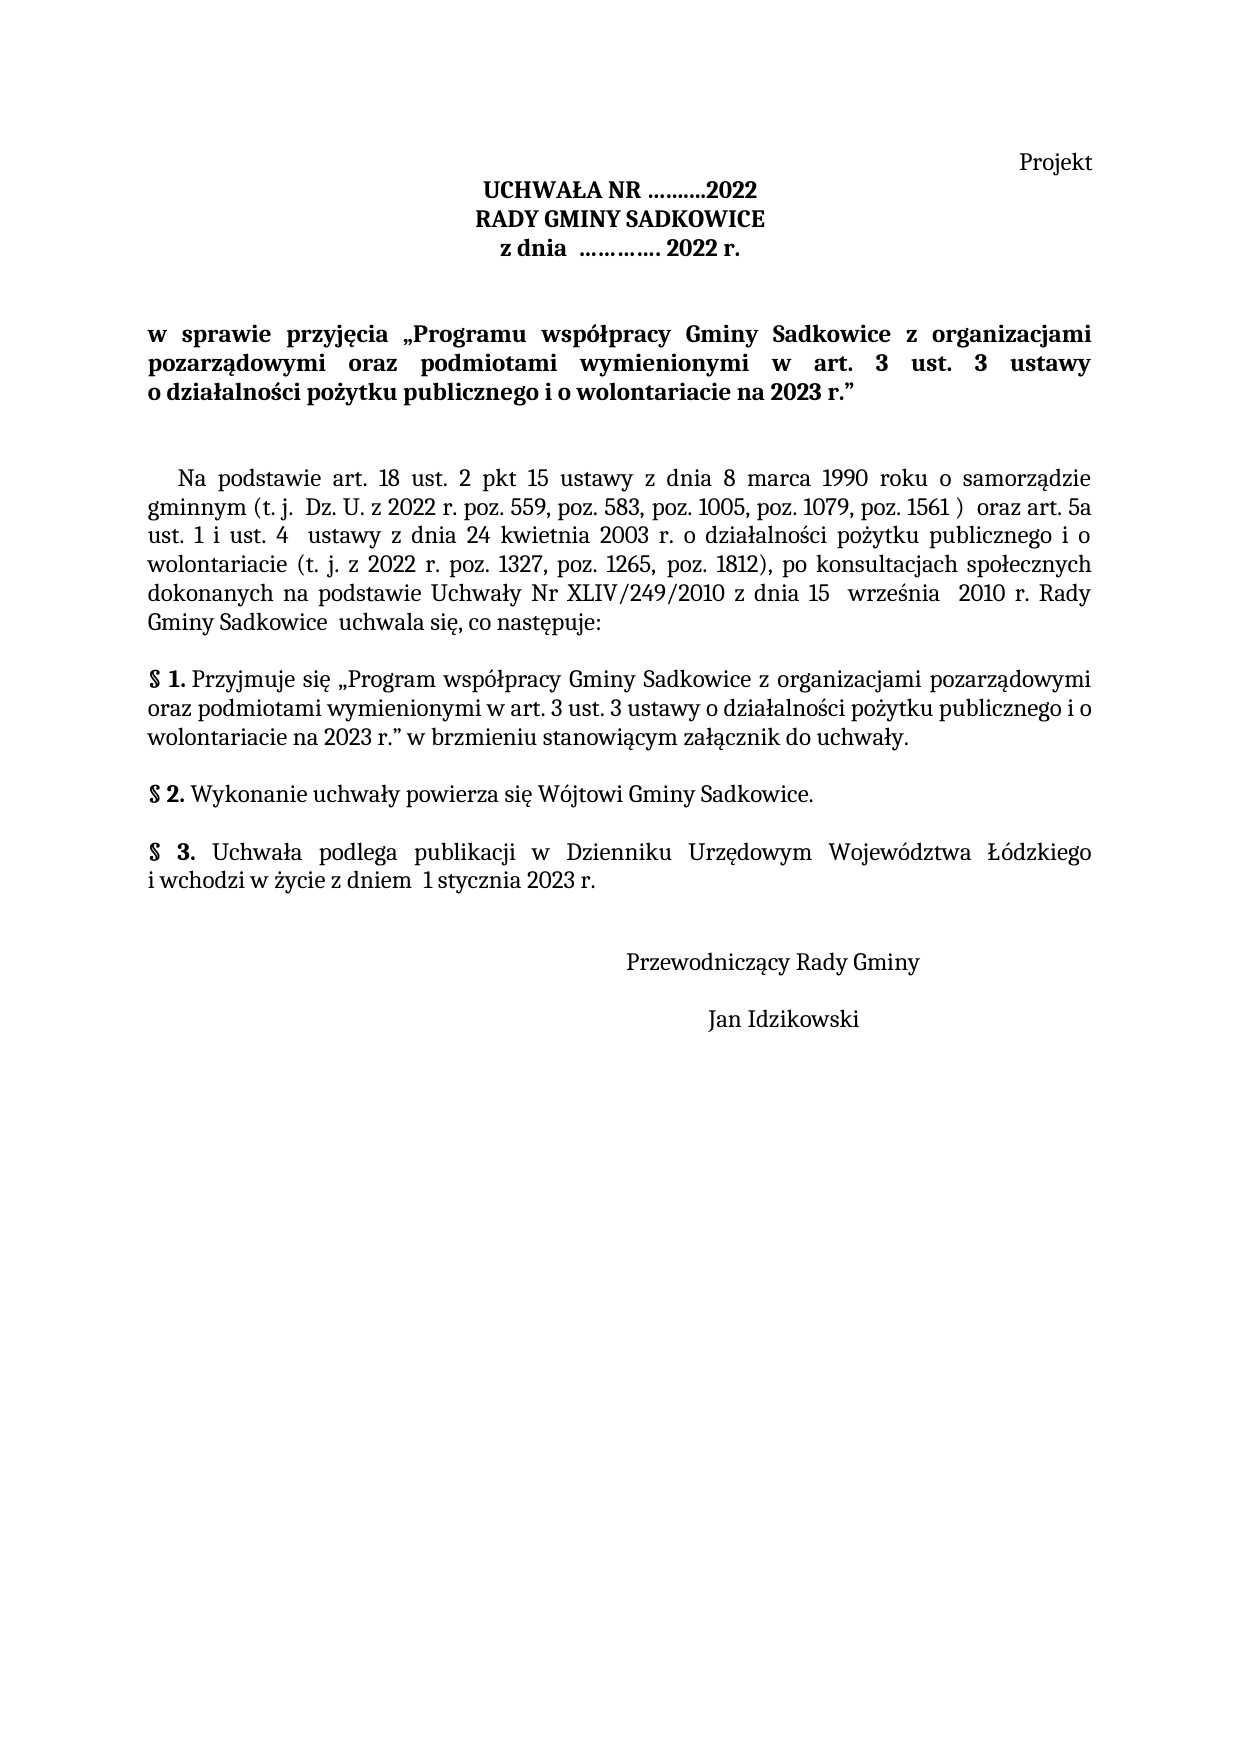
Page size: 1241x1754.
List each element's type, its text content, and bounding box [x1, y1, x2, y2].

text Jan Idzikowski [148, 1005, 1093, 1034]
text w sprawie przyjęcia „Programu współpracy Gminy Sadkowice z organizacjami pozarządowymi oraz podmiotami wymienionymi w art. 3 ust. 3 ustawy o działalności pożytku publicznego i o wolontariacie na 2023 r.” [148, 320, 1093, 406]
text Na podstawie art. 18 ust. 2 pkt 15 ustawy z dnia 8 marca 1990 roku o samorządzie gminnym (t. j. Dz. U. z 2022 r. poz. 559, poz. 583, poz. 1005, poz. 1079, poz. 1561 ) oraz art. 5a ust. 1 i ust. 4 ustawy z dnia 24 kwietnia 2003 r. o działalności pożytku publicznego i o wolontariacie (t. j. z 2022 r. poz. 1327, poz. 1265, poz. 1812), po konsultacjach społecznych dokonanych na podstawie Uchwały Nr XLIV/249/2010 z dnia 15 września 2010 r. Rady Gminy Sadkowice uchwala się, co następuje: [148, 464, 1093, 636]
text § 3. Uchwała podlega publikacji w Dzienniku Urzędowym Województwa Łódzkiego i wchodzi w życie z dniem 1 stycznia 2023 r. [148, 838, 1093, 895]
text § 2. Wykonanie uchwały powierza się Wójtowi Gminy Sadkowice. [148, 780, 1093, 809]
text Przewodniczący Rady Gminy [148, 948, 1093, 977]
text UCHWAŁA NR ….......2022 RADY GMINY SADKOWICE z dnia …………. 2022 r. [148, 176, 1093, 263]
text § 1. Przyjmuje się „Program współpracy Gminy Sadkowice z organizacjami pozarządowymi oraz podmiotami wymienionymi w art. 3 ust. 3 ustawy o działalności pożytku publicznego i o wolontariacie na 2023 r.” w brzmieniu stanowiącym załącznik do uchwały. [148, 665, 1093, 751]
text Projekt [148, 148, 1093, 176]
